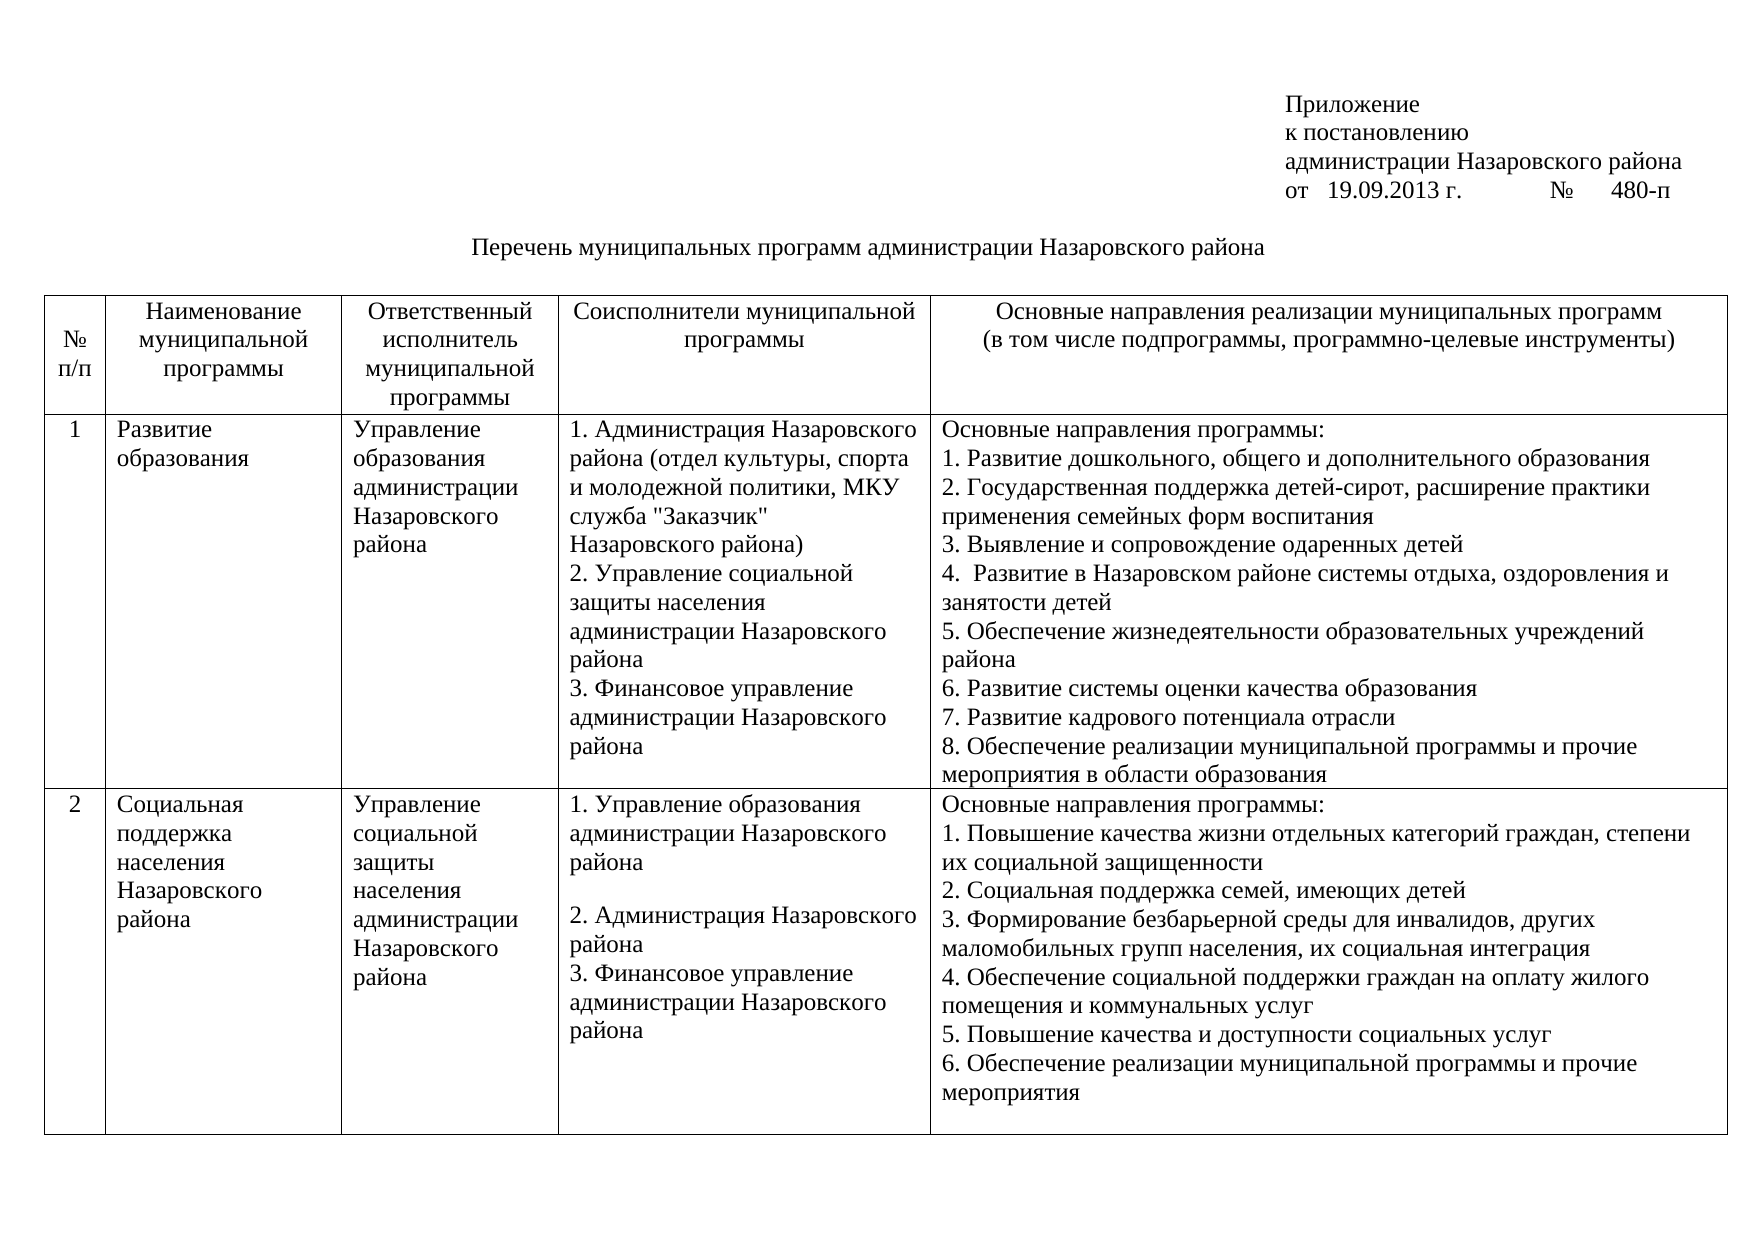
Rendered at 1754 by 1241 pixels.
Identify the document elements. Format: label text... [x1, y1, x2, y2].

table_cell Основные направления программы: 1. Развитие дошкольного, общего и дополнительного образования 2. Государственная поддержка детей-сирот, расширение практики применения семейных форм воспитания 3. Выявление и сопровождение одаренных детей 4. Развитие в Назаровском районе системы отдыха, оздоровления и занятости детей 5. Обеспечение жизнедеятельности образовательных учреждений района 6. Развитие системы оценки качества образования 7. Развитие кадрового потенциала отрасли 8. Обеспечение реализации муниципальной программы и прочие мероприятия в области образования [931, 415, 1727, 788]
table_cell Управление образования администрации Назаровского района [342, 415, 558, 788]
table_cell Социальная поддержка населения Назаровского района [106, 789, 341, 1134]
table_cell 1 [45, 415, 105, 788]
table_header Основные направления реализации муниципальных программ (в том числе подпрограммы, программно-целевые инструменты) [931, 296, 1727, 413]
table_header Соисполнители муниципальной программы [559, 296, 930, 413]
table_cell 2 [45, 789, 105, 1134]
table_header Ответственный исполнитель муниципальной программы [342, 296, 558, 413]
table_cell 1. Управление образования администрации Назаровского района 2. Администрация Назаровского района 3. Финансовое управление администрации Назаровского района [559, 789, 930, 1134]
table_cell 1. Администрация Назаровского района (отдел культуры, спорта и молодежной политики, МКУ служба "Заказчик" Назаровского района) 2. Управление социальной защиты населения администрации Назаровского района 3. Финансовое управление администрации Назаровского района [559, 415, 930, 788]
table_cell Управление социальной защиты населения администрации Назаровского района [342, 789, 558, 1134]
text Перечень муниципальных программ администрации Назаровского района [59, 232, 1677, 261]
table_cell Основные направления программы: 1. Повышение качества жизни отдельных категорий граждан, степени их социальной защищенности 2. Социальная поддержка семей, имеющих детей 3. Формирование безбарьерной среды для инвалидов, других маломобильных групп населения, их социальная интеграция 4. Обеспечение социальной поддержки граждан на оплату жилого помещения и коммунальных услуг 5. Повышение качества и доступности социальных услуг 6. Обеспечение реализации муниципальной программы и прочие мероприятия [931, 789, 1727, 1134]
table_header № п/п [45, 296, 105, 413]
table_cell Развитие образования [106, 415, 341, 788]
table_header Наименование муниципальной программы [106, 296, 341, 413]
table_header Приложение к постановлению администрации Назаровского района от 19.09.2013 г. № 480-п [1181, 89, 1754, 204]
